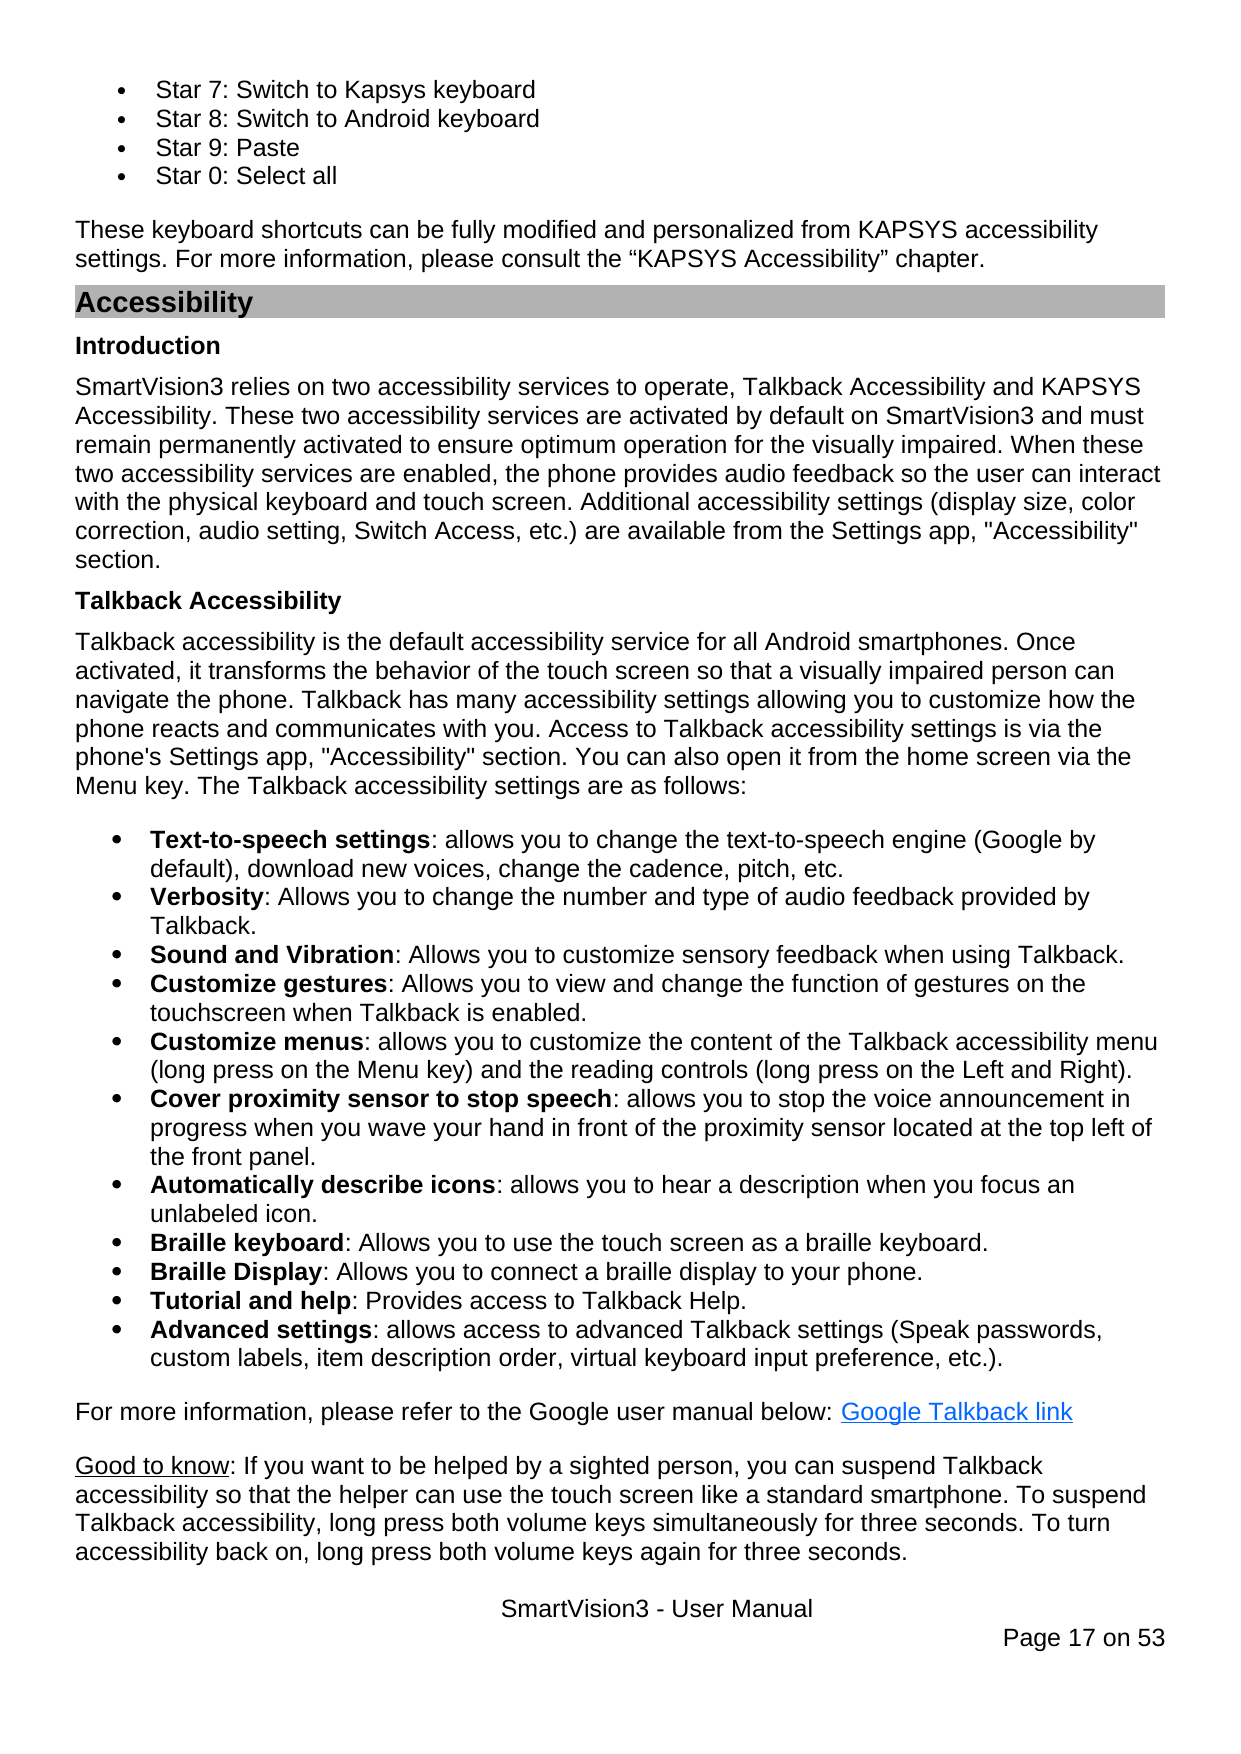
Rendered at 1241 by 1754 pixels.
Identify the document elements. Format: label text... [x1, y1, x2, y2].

list Automatically describe icons: allows you to hear a description when you focus an unlabeled icon. [112, 1170, 1165, 1228]
list Cover proximity sensor to stop speech: allows you to stop the voice announcement in progress when you wave your hand in front of the proximity sensor located at the top left of the front panel. [112, 1084, 1165, 1170]
text Good to know: If you want to be helped by a sighted person, you can suspend Talkback accessibility so that the helper can use the touch screen like a standard smartphone. To suspend Talkback accessibility, long press both volume keys simultaneously for three seconds. To turn accessibility back on, long press both volume keys again for three seconds. [75, 1451, 1165, 1566]
list Braille keyboard: Allows you to use the touch screen as a braille keyboard. [112, 1228, 1165, 1257]
list Sound and Vibration: Allows you to customize sensory feedback when using Talkback. [112, 940, 1165, 969]
list Braille Display: Allows you to connect a braille display to your phone. [112, 1257, 1165, 1286]
list Star 8: Switch to Android keyboard [118, 104, 1165, 132]
text These keyboard shortcuts can be fully modified and personalized from KAPSYS accessibility settings. For more information, please consult the “KAPSYS Accessibility” chapter. [75, 215, 1165, 272]
list Advanced settings: allows access to advanced Talkback settings (Speak passwords, custom labels, item description order, virtual keyboard input preference, etc.). [112, 1314, 1165, 1372]
list Tutorial and help: Provides access to Talkback Help. [112, 1286, 1165, 1314]
subtitle Talkback Accessibility [75, 586, 1165, 615]
list Verbosity: Allows you to change the number and type of audio feedback provided by Talkback. [112, 882, 1165, 940]
text For more information, please refer to the Google user manual below: Google Talkback link [75, 1397, 1165, 1426]
list Star 0: Select all [118, 161, 1165, 190]
list Customize gestures: Allows you to view and change the function of gestures on the touchscreen when Talkback is enabled. [112, 969, 1165, 1026]
list Text-to-speech settings: allows you to change the text-to-speech engine (Google by default), download new voices, change the cadence, pitch, etc. [112, 825, 1165, 882]
text SmartVision3 relies on two accessibility services to operate, Talkback Accessibility and KAPSYS Accessibility. These two accessibility services are activated by default on SmartVision3 and must remain permanently activated to ensure optimum operation for the visually impaired. When these two accessibility services are enabled, the phone provides audio feedback so the user can interact with the physical keyboard and touch screen. Additional accessibility settings (display size, color correction, audio setting, Switch Access, etc.) are available from the Settings app, "Accessibility" section. [75, 372, 1165, 573]
subtitle Introduction [75, 331, 1165, 360]
list Star 7: Switch to Kapsys keyboard [118, 75, 1165, 104]
text Talkback accessibility is the default accessibility service for all Android smartphones. Once activated, it transforms the behavior of the touch screen so that a visually impaired person can navigate the phone. Talkback has many accessibility settings allowing you to customize how the phone reacts and communicates with you. Access to Talkback accessibility settings is via the phone's Settings app, "Accessibility" section. You can also open it from the home screen via the Menu key. The Talkback accessibility settings are as follows: [75, 627, 1165, 800]
list Customize menus: allows you to customize the content of the Talkback accessibility menu (long press on the Menu key) and the reading controls (long press on the Left and Right). [112, 1026, 1165, 1084]
list Star 9: Paste [118, 132, 1165, 161]
subtitle Accessibility [75, 285, 1165, 318]
